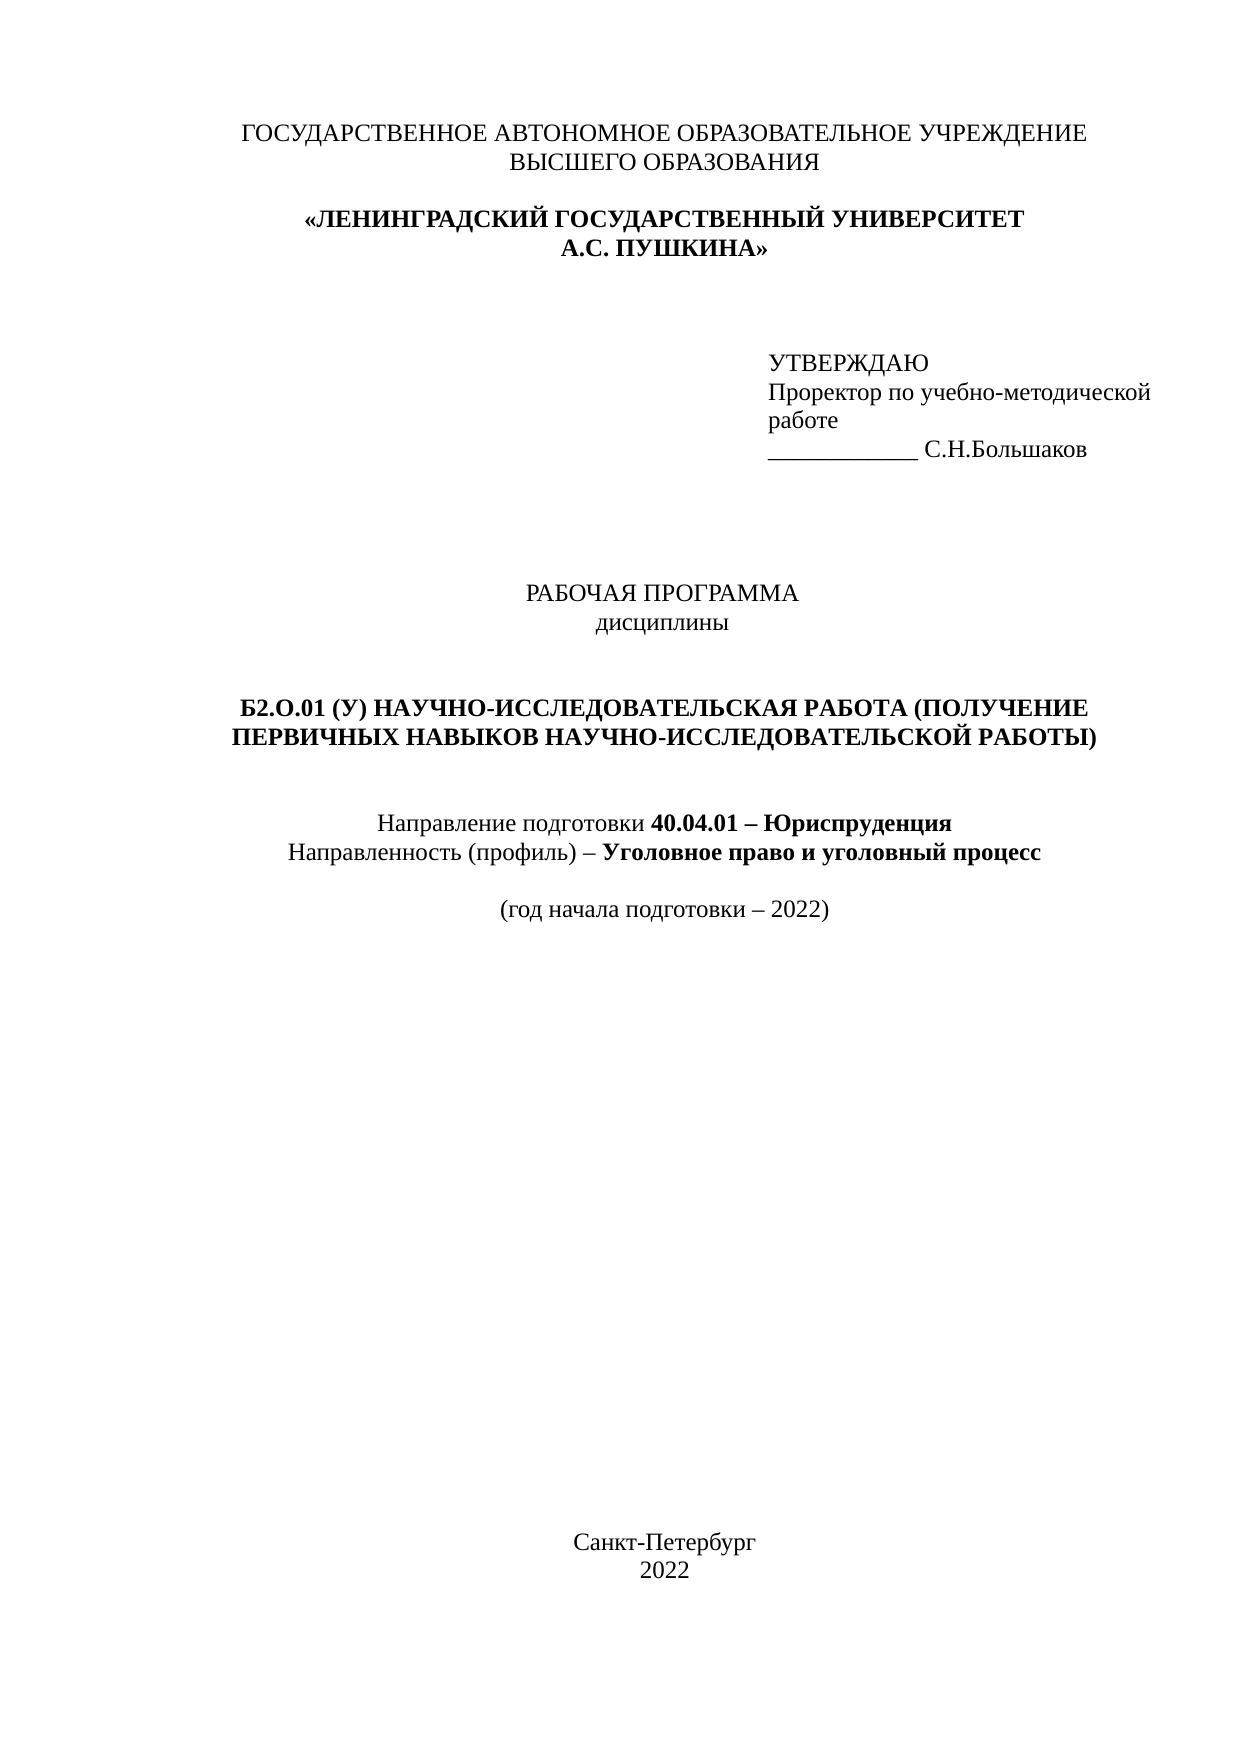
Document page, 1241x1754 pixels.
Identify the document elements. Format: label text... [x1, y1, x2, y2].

text дисциплины [173, 607, 1152, 636]
text (год начала подготовки – 2022) [177, 894, 1152, 923]
text Направление подготовки 40.04.01 – Юриспруденция [177, 808, 1152, 837]
text ГОСУДАРСТВЕННОЕ АВТОНОМНОЕ ОБРАЗОВАТЕЛЬНОЕ УЧРЕЖДЕНИЕ ВЫСШЕГО ОБРАЗОВАНИЯ [177, 118, 1152, 176]
text работе [181, 406, 1152, 434]
text Проректор по учебно-методической [181, 377, 1152, 406]
text Б2.О.01 (У) НАУЧНО-ИССЛЕДОВАТЕЛЬСКАЯ РАБОТА (ПОЛУЧЕНИЕ ПЕРВИЧНЫХ НАВЫКОВ НАУЧНО-ИССЛЕДОВАТЕЛЬСКОЙ РАБОТЫ) [177, 693, 1152, 751]
text ____________ С.Н.Большаков [181, 434, 1152, 463]
text РАБОЧАЯ ПРОГРАММА [173, 578, 1152, 607]
text Санкт-Петербург [177, 1527, 1152, 1556]
text Направленность (профиль) – Уголовное право и уголовный процесс [177, 837, 1152, 866]
text УТВЕРЖДАЮ [181, 348, 1152, 377]
text 2022 [177, 1556, 1152, 1584]
text А.С. ПУШКИНА» [177, 233, 1152, 262]
text «ЛЕНИНГРАДСКИЙ ГОСУДАРСТВЕННЫЙ УНИВЕРСИТЕТ [177, 204, 1152, 233]
